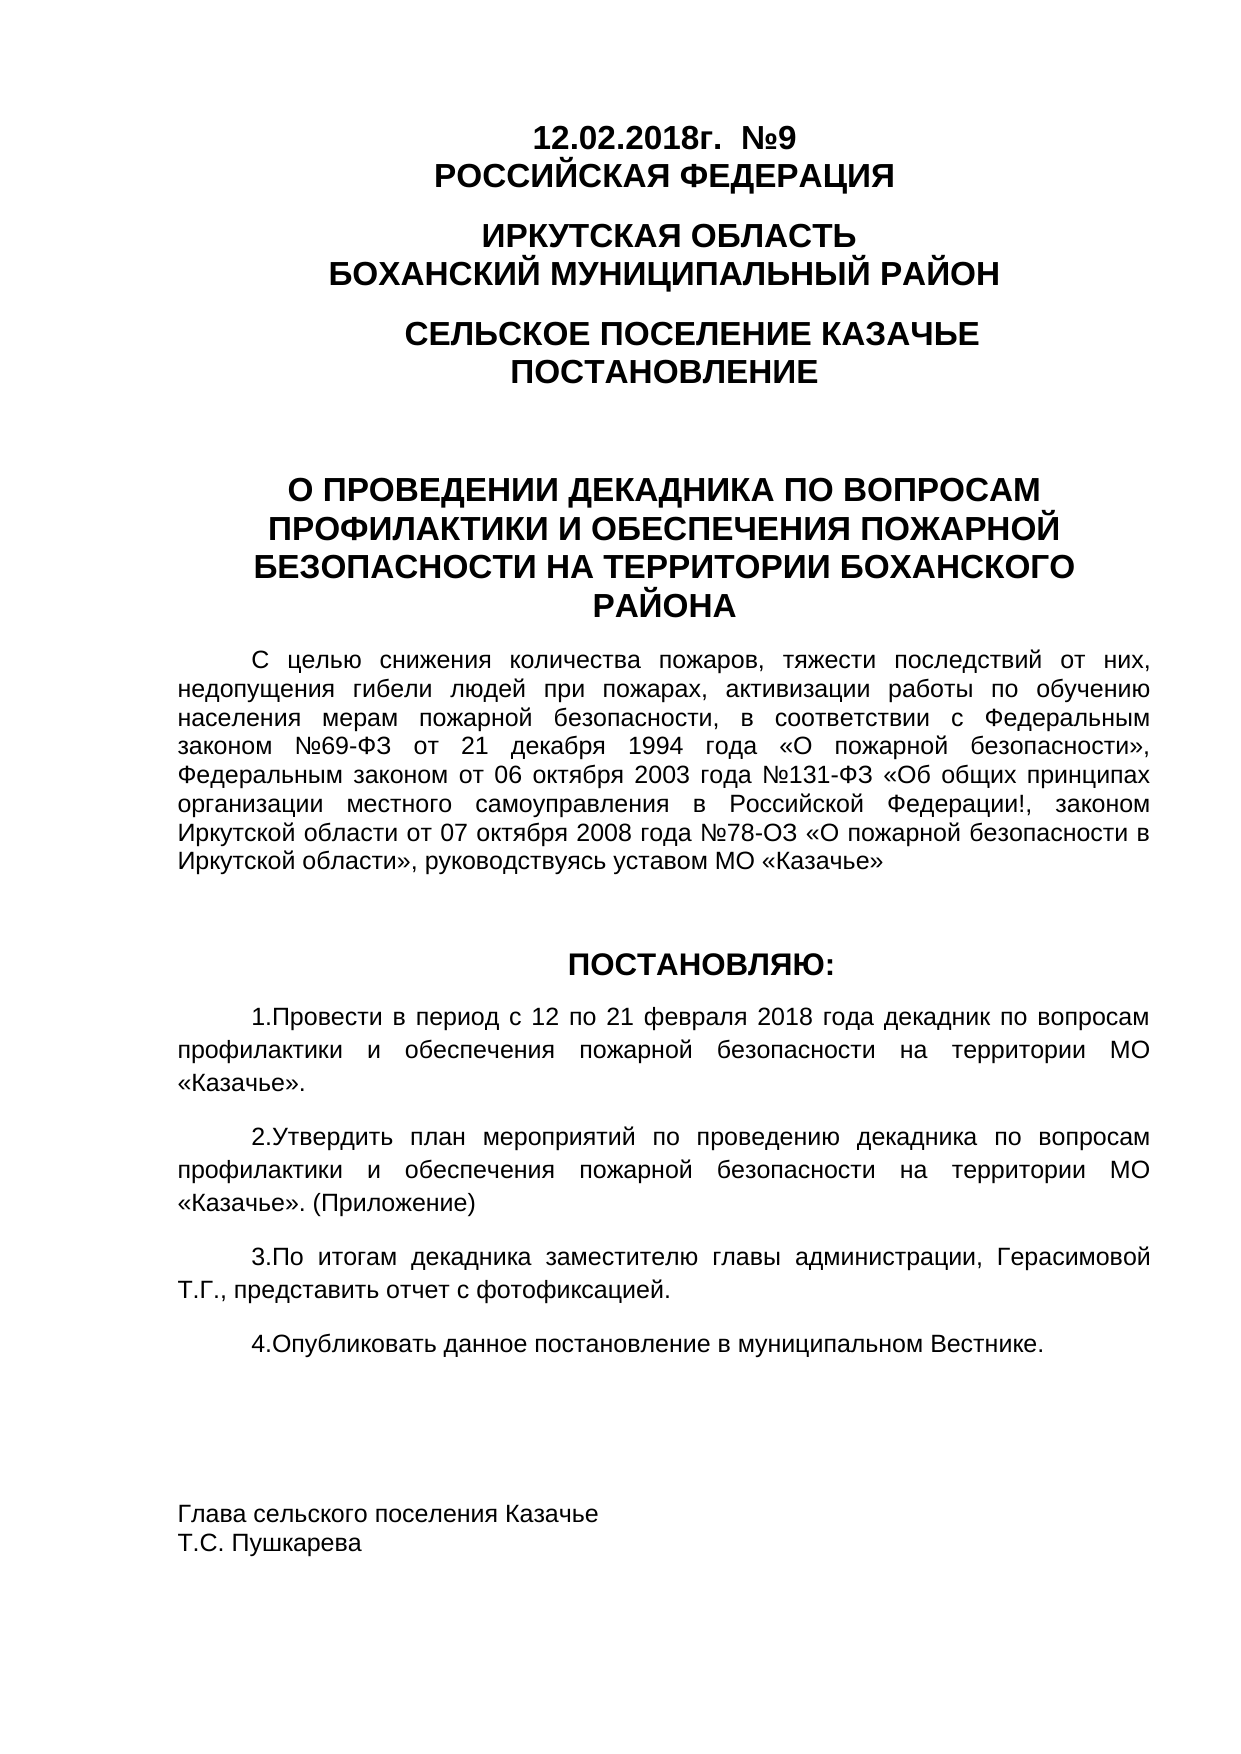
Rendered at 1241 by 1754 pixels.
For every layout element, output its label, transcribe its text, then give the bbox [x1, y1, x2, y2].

text 1.Провести в период с 12 по 21 февраля 2018 года декадник по вопросам профилактики и обеспечения пожарной безопасности на территории МО «Казачье». [177, 1002, 1152, 1097]
text Глава сельского поселения Казачье Т.С. Пушкарева [177, 1499, 1152, 1556]
text ПОСТАНОВЛЯЮ: [177, 946, 1152, 981]
text 4.Опубликовать данное постановление в муниципальном Вестнике. [177, 1329, 1152, 1358]
text С целью снижения количества пожаров, тяжести последствий от них, недопущения гибели людей при пожарах, активизации работы по обучению населения мерам пожарной безопасности, в соответствии с Федеральным законом №69-ФЗ от 21 декабря 1994 года «О пожарной безопасности», Федеральным законом от 06 октября 2003 года №131-ФЗ «Об общих принципах организации местного самоуправления в Российской Федерации!, законом Иркутской области от 07 октября 2008 года №78-ОЗ «О пожарной безопасности в Иркутской области», руководствуясь уставом МО «Казачье» [177, 645, 1152, 875]
text О ПРОВЕДЕНИИ ДЕКАДНИКА ПО ВОПРОСАМ ПРОФИЛАКТИКИ И ОБЕСПЕЧЕНИЯ ПОЖАРНОЙ БЕЗОПАСНОСТИ НА ТЕРРИТОРИИ БОХАНСКОГО РАЙОНА [177, 471, 1152, 624]
text 3.По итогам декадника заместителю главы администрации, Герасимовой Т.Г., представить отчет с фотофиксацией. [177, 1242, 1152, 1304]
text 12.02.2018г. №9 РОССИЙСКАЯ ФЕДЕРАЦИЯ [177, 118, 1152, 195]
text ИРКУТСКАЯ ОБЛАСТЬ БОХАНСКИЙ МУНИЦИПАЛЬНЫЙ РАЙОН [177, 216, 1152, 293]
text 2.Утвердить план мероприятий по проведению декадника по вопросам профилактики и обеспечения пожарной безопасности на территории МО «Казачье». (Приложение) [177, 1122, 1152, 1217]
text СЕЛЬСКОЕ ПОСЕЛЕНИЕ КАЗАЧЬЕ ПОСТАНОВЛЕНИЕ [177, 313, 1152, 390]
